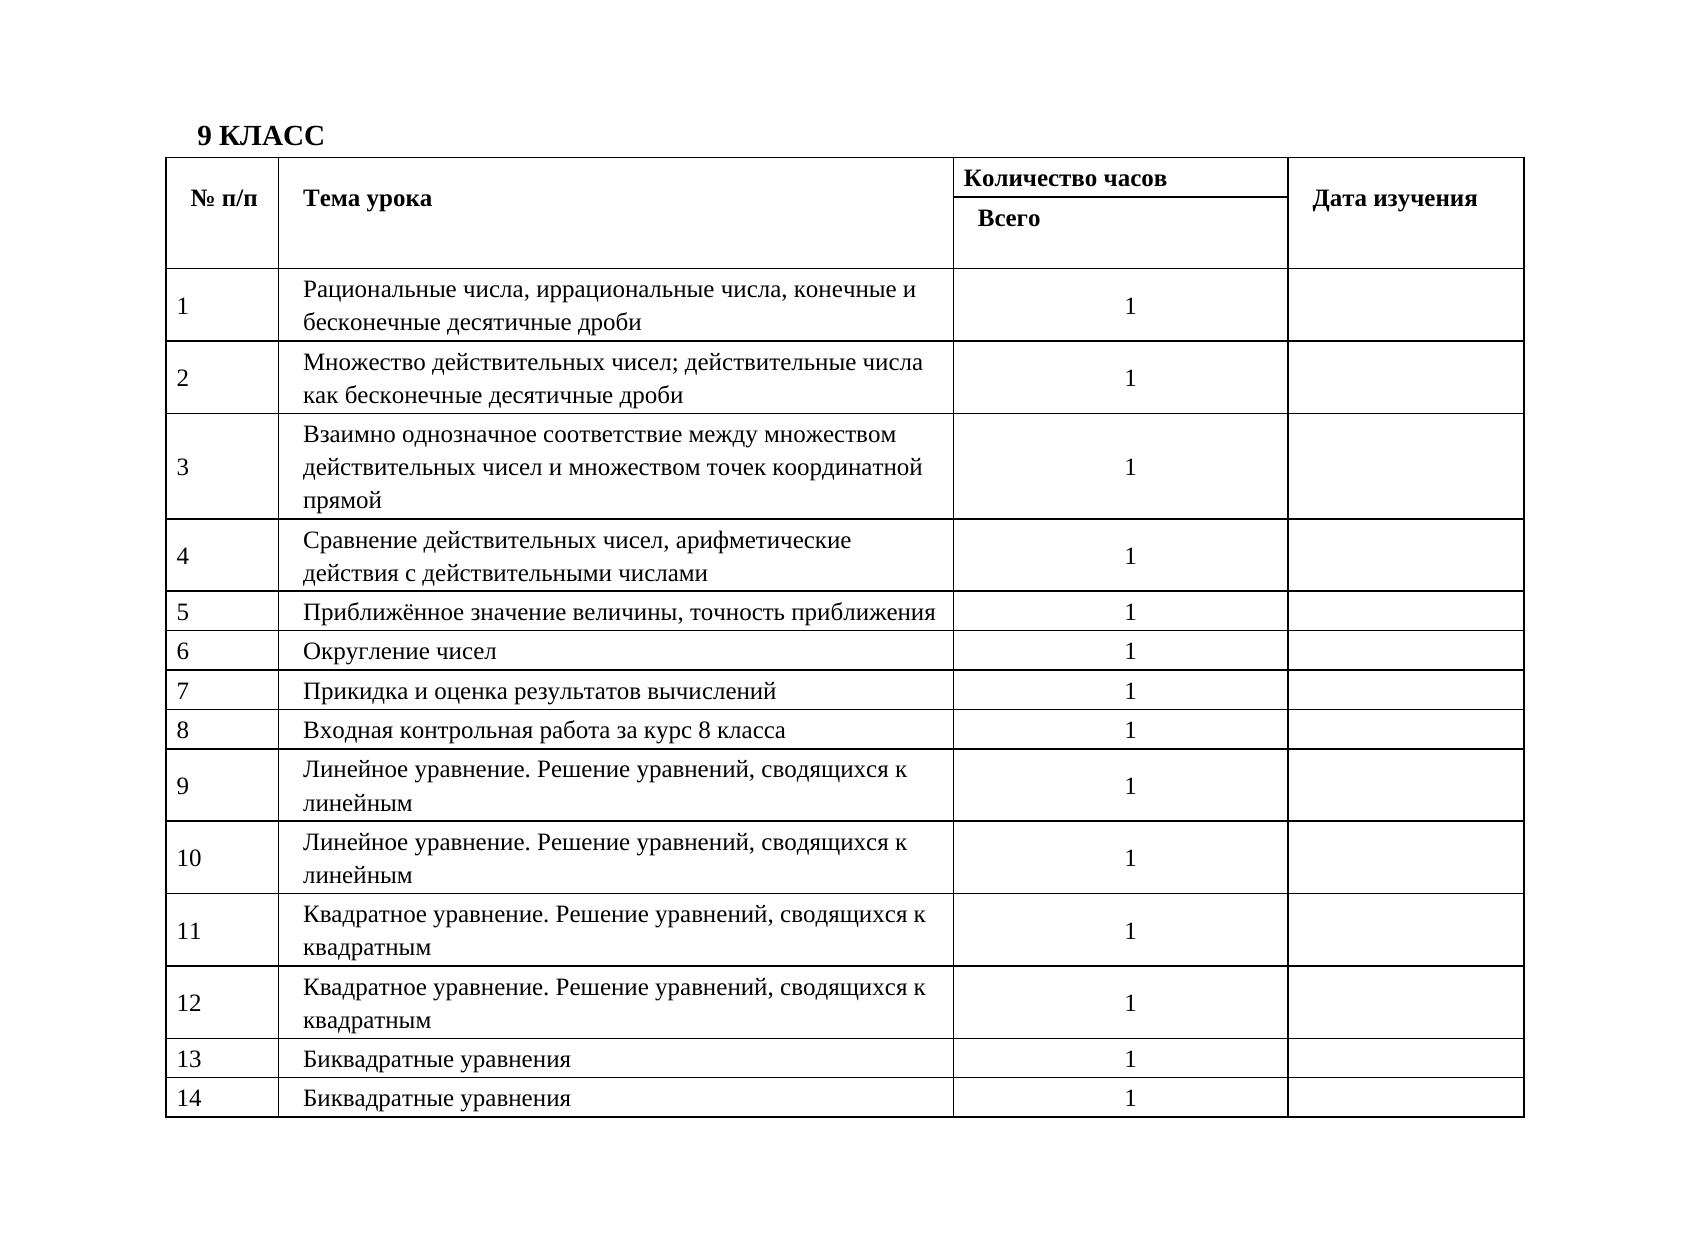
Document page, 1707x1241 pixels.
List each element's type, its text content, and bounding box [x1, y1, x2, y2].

table_cell [1289, 894, 1523, 965]
table_cell 6 [167, 631, 278, 669]
table_header Тема урока [279, 158, 953, 268]
table_cell 4 [167, 520, 278, 590]
table_cell 1 [954, 592, 1287, 630]
table_cell 1 [167, 269, 278, 340]
table_cell Квадратное уравнение. Решение уравнений, сводящихся к квадратным [279, 894, 953, 965]
table_cell [1289, 342, 1523, 412]
table_cell 1 [954, 671, 1287, 708]
table_cell Прикидка и оценка результатов вычислений [279, 671, 953, 708]
table_cell [1289, 520, 1523, 590]
table_cell 1 [954, 967, 1287, 1037]
table_cell 12 [167, 967, 278, 1037]
table_cell 13 [167, 1039, 278, 1077]
table_cell 1 [954, 750, 1287, 820]
table_cell 1 [954, 894, 1287, 965]
table_cell 1 [954, 710, 1287, 748]
table_cell 8 [167, 710, 278, 748]
table_header Дата изучения [1289, 158, 1523, 268]
table_cell 5 [167, 592, 278, 630]
text 9 КЛАСС [190, 118, 1618, 152]
table_cell 1 [954, 1039, 1287, 1077]
table_cell Взаимно однозначное соответствие между множеством действительных чисел и множеством точек координатной прямой [279, 414, 953, 518]
table_cell 10 [167, 822, 278, 893]
table_cell [1289, 822, 1523, 893]
table_cell Всего [954, 198, 1287, 268]
table_cell 1 [954, 342, 1287, 412]
table_cell [1289, 1039, 1523, 1077]
table_cell 7 [167, 671, 278, 708]
table_cell Биквадратные уравнения [279, 1039, 953, 1077]
table_cell 1 [954, 520, 1287, 590]
table_cell [1289, 710, 1523, 748]
table_cell Сравнение действительных чисел, арифметические действия с действительными числами [279, 520, 953, 590]
table_cell [1289, 414, 1523, 518]
table_cell 3 [167, 414, 278, 518]
table_cell 2 [167, 342, 278, 412]
table_cell [1289, 592, 1523, 630]
table_cell Квадратное уравнение. Решение уравнений, сводящихся к квадратным [279, 967, 953, 1037]
table_cell [1289, 269, 1523, 340]
table_cell 9 [167, 750, 278, 820]
table_cell 11 [167, 894, 278, 965]
table_cell Округление чисел [279, 631, 953, 669]
table_cell [1289, 631, 1523, 669]
table_cell [1289, 1078, 1523, 1116]
table_cell 1 [954, 631, 1287, 669]
table_cell Биквадратные уравнения [279, 1078, 953, 1116]
table_cell Множество действительных чисел; действительные числа как бесконечные десятичные дроби [279, 342, 953, 412]
table_cell Линейное уравнение. Решение уравнений, сводящихся к линейным [279, 822, 953, 893]
table_cell [1289, 967, 1523, 1037]
table_cell 14 [167, 1078, 278, 1116]
table_cell Входная контрольная работа за курс 8 класса [279, 710, 953, 748]
table_cell 1 [954, 414, 1287, 518]
table_cell Приближённое значение величины, точность приближения [279, 592, 953, 630]
table_header Количество часов [954, 158, 1287, 196]
table_cell [1289, 750, 1523, 820]
table_cell Линейное уравнение. Решение уравнений, сводящихся к линейным [279, 750, 953, 820]
table_cell [1289, 671, 1523, 708]
table_cell 1 [954, 269, 1287, 340]
table_cell 1 [954, 822, 1287, 893]
table_header № п/п [167, 158, 278, 268]
table_cell Рациональные числа, иррациональные числа, конечные и бесконечные десятичные дроби [279, 269, 953, 340]
table_cell 1 [954, 1078, 1287, 1116]
